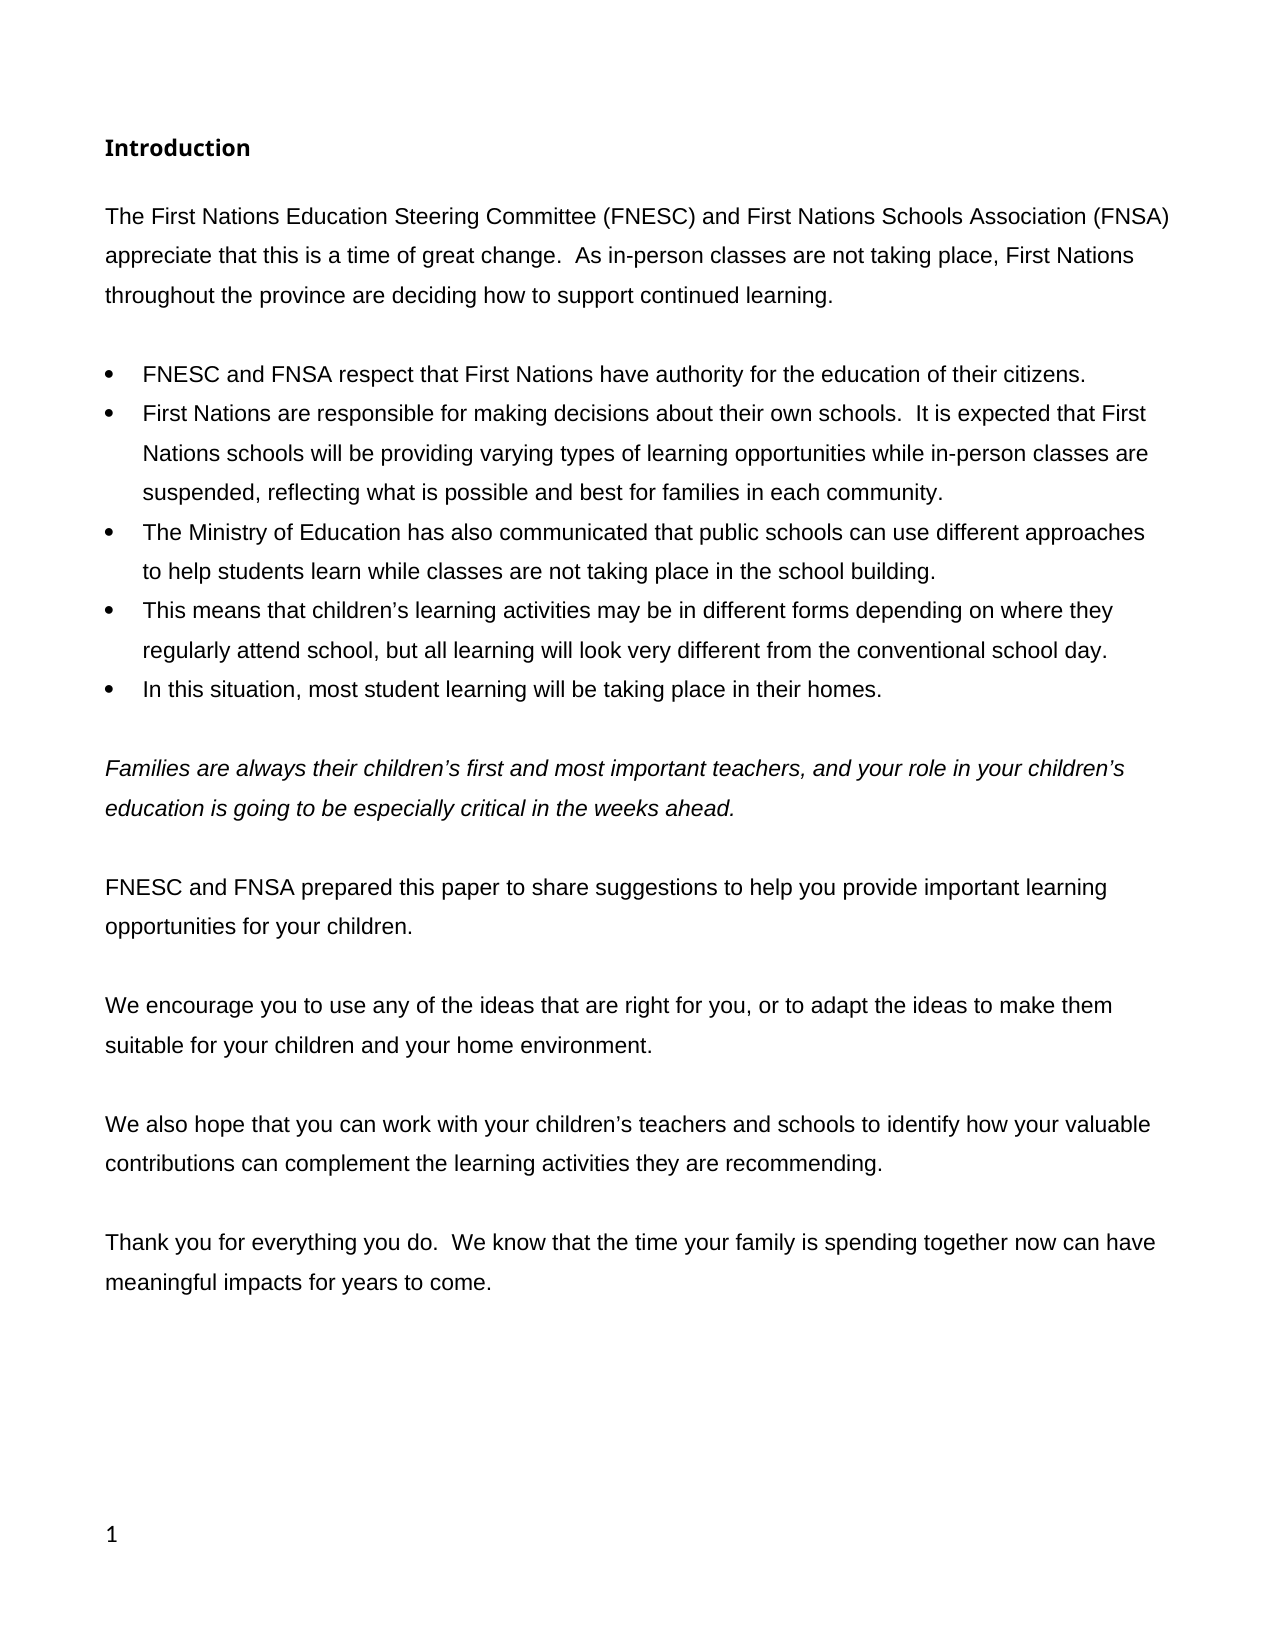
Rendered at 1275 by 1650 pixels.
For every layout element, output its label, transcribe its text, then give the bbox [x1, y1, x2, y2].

list FNESC and FNSA respect that First Nations have authority for the education of their citizens. [105, 361, 1170, 387]
text Families are always their children’s first and most important teachers, and your role in your children’s education is going to be especially critical in the weeks ahead. [105, 755, 1170, 821]
text Thank you for everything you do. We know that the time your family is spending together now can have meaningful impacts for years to come. [105, 1229, 1170, 1295]
list In this situation, most student learning will be taking place in their homes. [105, 676, 1170, 703]
text FNESC and FNSA prepared this paper to share suggestions to help you provide important learning opportunities for your children. [105, 874, 1170, 939]
list The Ministry of Education has also communicated that public schools can use different approaches to help students learn while classes are not taking place in the school building. [105, 518, 1170, 584]
text We encourage you to use any of the ideas that are right for you, or to adapt the ideas to make them suitable for your children and your home environment. [105, 992, 1170, 1058]
text Introduction [105, 132, 1170, 163]
text The First Nations Education Steering Committee (FNESC) and First Nations Schools Association (FNSA) appreciate that this is a time of great change. As in-person classes are not taking place, First Nations throughout the province are deciding how to support continued learning. [105, 203, 1170, 308]
list This means that children’s learning activities may be in different forms depending on where they regularly attend school, but all learning will look very different from the conventional school day. [105, 597, 1170, 663]
list First Nations are responsible for making decisions about their own schools. It is expected that First Nations schools will be providing varying types of learning opportunities while in-person classes are suspended, reflecting what is possible and best for families in each community. [105, 400, 1170, 505]
text We also hope that you can work with your children’s teachers and schools to identify how your valuable contributions can complement the learning activities they are recommending. [105, 1111, 1170, 1176]
